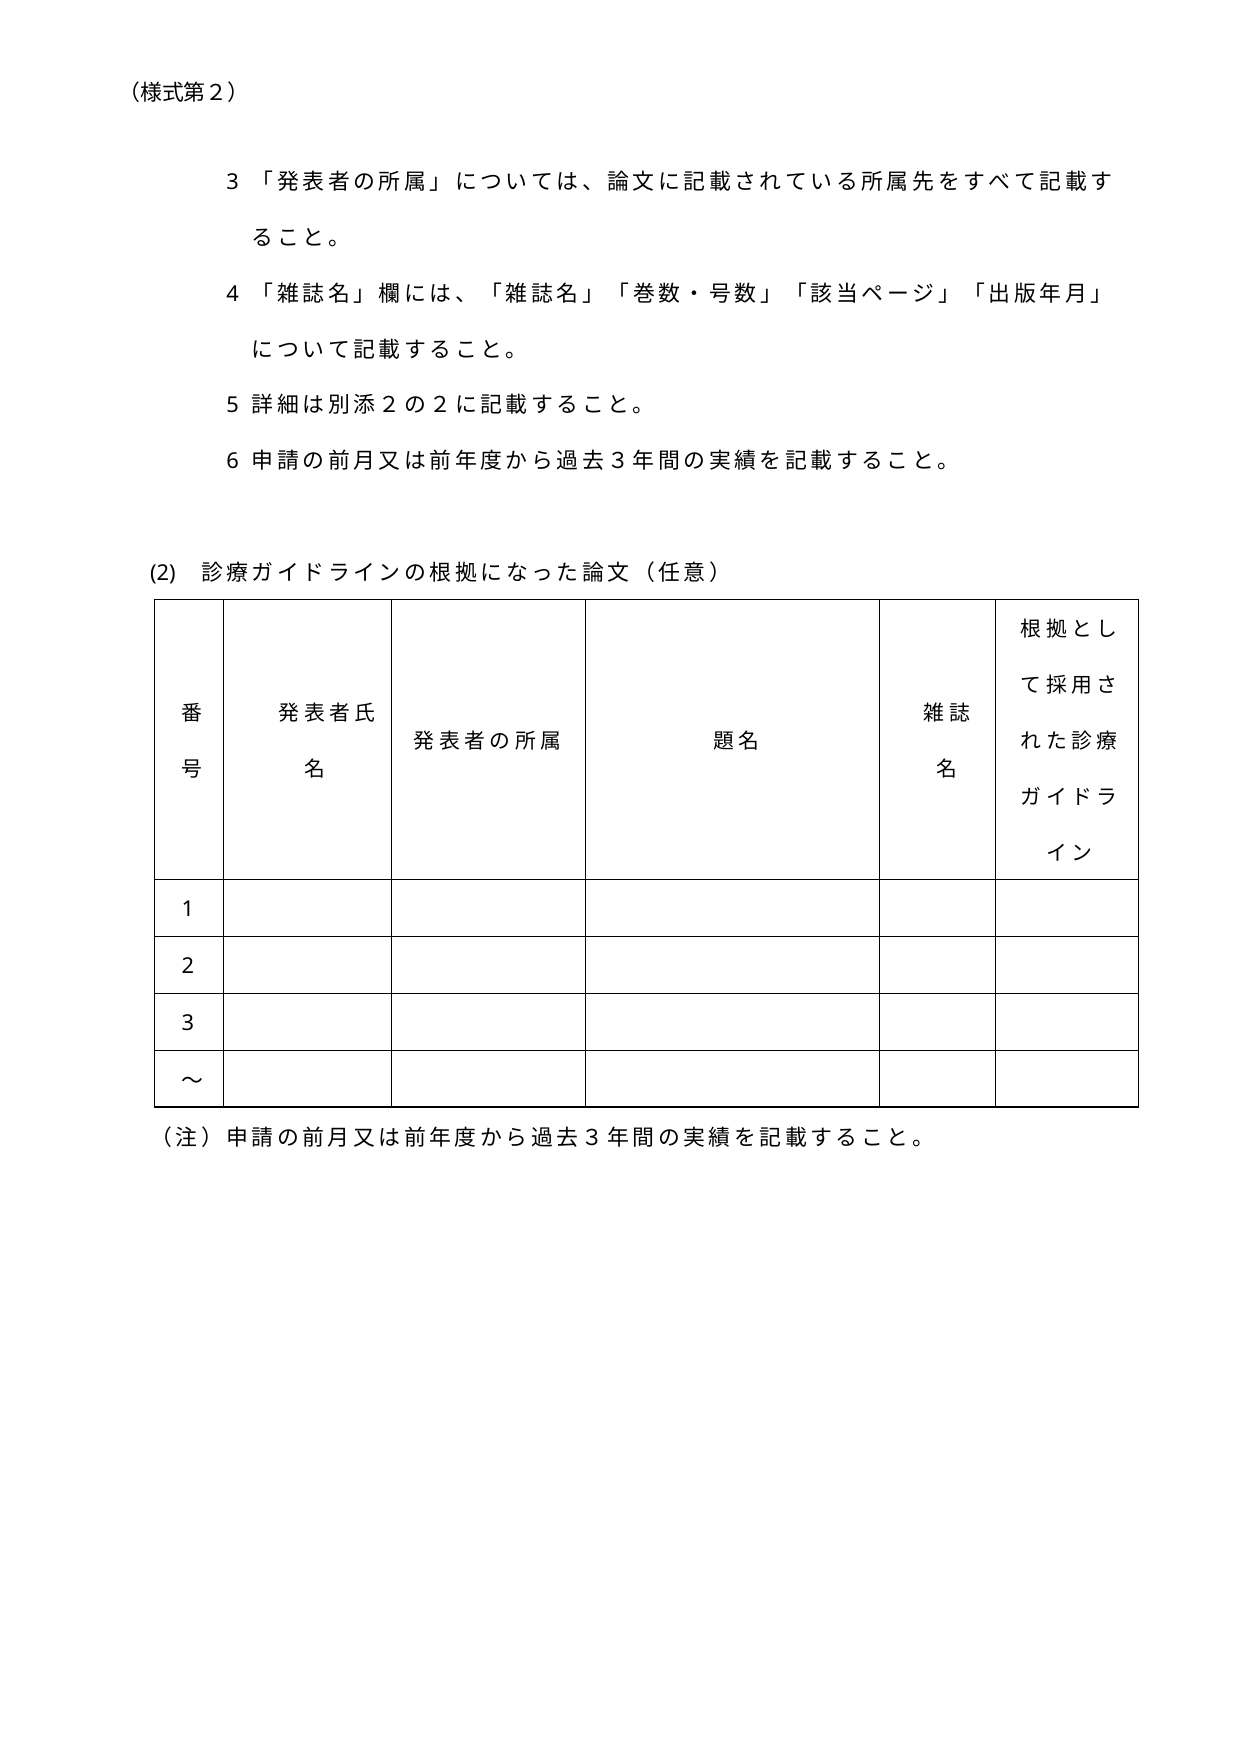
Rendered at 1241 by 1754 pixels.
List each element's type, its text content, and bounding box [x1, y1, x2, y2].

table_cell [392, 1051, 585, 1106]
table_cell [880, 880, 995, 936]
text （注）申請の前月又は前年度から過去３年間の実績を記載すること。 [124, 1107, 1116, 1163]
table_header 根拠として採用された診療ガイドライン [996, 600, 1138, 879]
text 4 「雑誌名」欄には、「雑誌名」「巻数・号数」「該当ページ」「出版年月」について記載すること。 [214, 264, 1116, 375]
table_cell [996, 994, 1138, 1049]
table_cell [224, 880, 391, 936]
table_header 番号 [155, 600, 223, 879]
table_cell [224, 994, 391, 1049]
table_cell [224, 937, 391, 993]
table_cell [586, 937, 879, 993]
table_cell [586, 1051, 879, 1106]
text (2) 診療ガイドラインの根拠になった論文（任意） [147, 543, 1116, 599]
text 6申請の前月又は前年度から過去３年間の実績を記載すること。 [214, 431, 1116, 487]
text 3 「発表者の所属」については、論文に記載されている所属先をすべて記載すること。 [214, 152, 1116, 264]
table_cell [880, 994, 995, 1049]
table_header 雑誌名 [880, 600, 995, 879]
table_cell ～ [155, 1051, 223, 1106]
table_cell [996, 880, 1138, 936]
table_cell [392, 994, 585, 1049]
table_cell [880, 1051, 995, 1106]
table_header 発表者氏名 [224, 600, 391, 879]
table_cell 3 [155, 994, 223, 1049]
table_cell [586, 994, 879, 1049]
table_cell 2 [155, 937, 223, 993]
table_cell [586, 880, 879, 936]
table_cell [224, 1051, 391, 1106]
table_header 発表者の所属 [392, 600, 585, 879]
table_header 題名 [586, 600, 879, 879]
table_cell [996, 937, 1138, 993]
text 5 詳細は別添２の２に記載すること。 [214, 375, 1116, 431]
table_cell [996, 1051, 1138, 1106]
table_cell [392, 937, 585, 993]
table_cell [880, 937, 995, 993]
table_cell 1 [155, 880, 223, 936]
table_cell [392, 880, 585, 936]
